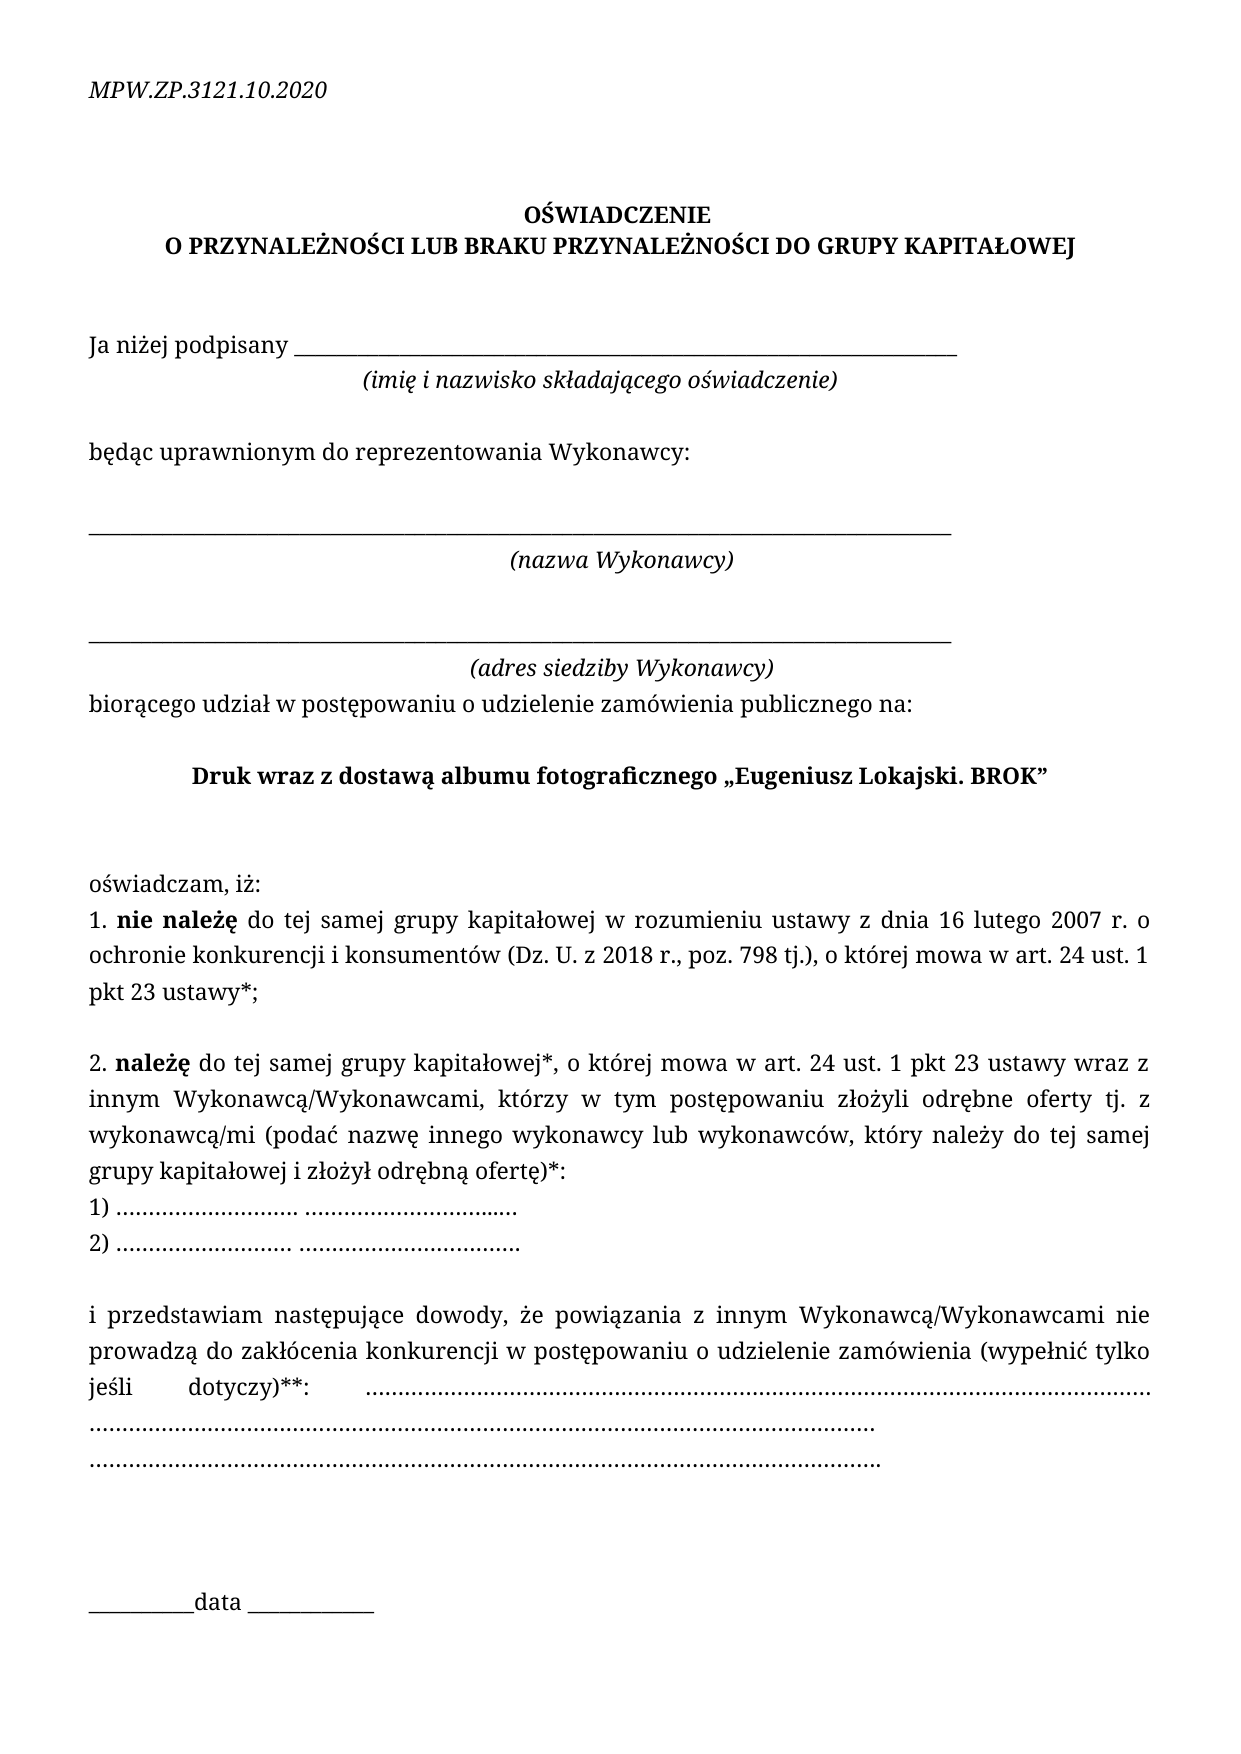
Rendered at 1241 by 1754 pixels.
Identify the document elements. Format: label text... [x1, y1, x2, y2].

text OŚWIADCZENIE O PRZYNALEŻNOŚCI LUB BRAKU PRZYNALEŻNOŚCI DO GRUPY KAPITAŁOWEJ [89, 199, 1152, 261]
text 1. nie należę do tej samej grupy kapitałowej w rozumieniu ustawy z dnia 16 lutego 2007 r. o ochronie konkurencji i konsumentów (Dz. U. z 2018 r., poz. 798 tj.), o której mowa w art. 24 ust. 1 pkt 23 ustawy*; [89, 903, 1152, 1007]
text 2. należę do tej samej grupy kapitałowej*, o której mowa w art. 24 ust. 1 pkt 23 ustawy wraz z innym Wykonawcą/Wykonawcami, którzy w tym postępowaniu złożyli odrębne oferty tj. z wykonawcą/mi (podać nazwę innego wykonawcy lub wykonawców, który należy do tej samej grupy kapitałowej i złożył odrębną ofertę)*: [89, 1047, 1152, 1186]
text 1) ………………………. ………………………...… [89, 1191, 1152, 1222]
text Ja niżej podpisany _______________________________________________________________ [89, 328, 1152, 360]
text biorącego udział w postępowaniu o udzielenie zamówienia publicznego na: [89, 688, 1152, 719]
text będąc uprawnionym do reprezentowania Wykonawcy: [89, 436, 1152, 468]
text i przedstawiam następujące dowody, że powiązania z innym Wykonawcą/Wykonawcami nie prowadzą do zakłócenia konkurencji w postępowaniu o udzielenie zamówienia (wypełnić tylko jeśli dotyczy)**: ………………………………………………………………………………………………………… ………………………………………………………………………………………………………… …………………………………………………………………………………………………………. [89, 1299, 1152, 1474]
text 2) ……………………… ……………………………. [89, 1227, 1152, 1258]
text __________data ____________ [89, 1586, 1152, 1618]
text oświadczam, iż: [89, 868, 1152, 899]
text (adres siedziby Wykonawcy) [89, 652, 1152, 683]
text (nazwa Wykonawcy) [89, 544, 1152, 575]
text Druk wraz z dostawą albumu fotograficznego „Eugeniusz Lokajski. BROK” [89, 760, 1152, 791]
text (imię i nazwisko składającego oświadczenie) [89, 364, 1152, 396]
text __________________________________________________________________________________ [89, 616, 1152, 647]
text __________________________________________________________________________________ [89, 508, 1152, 539]
